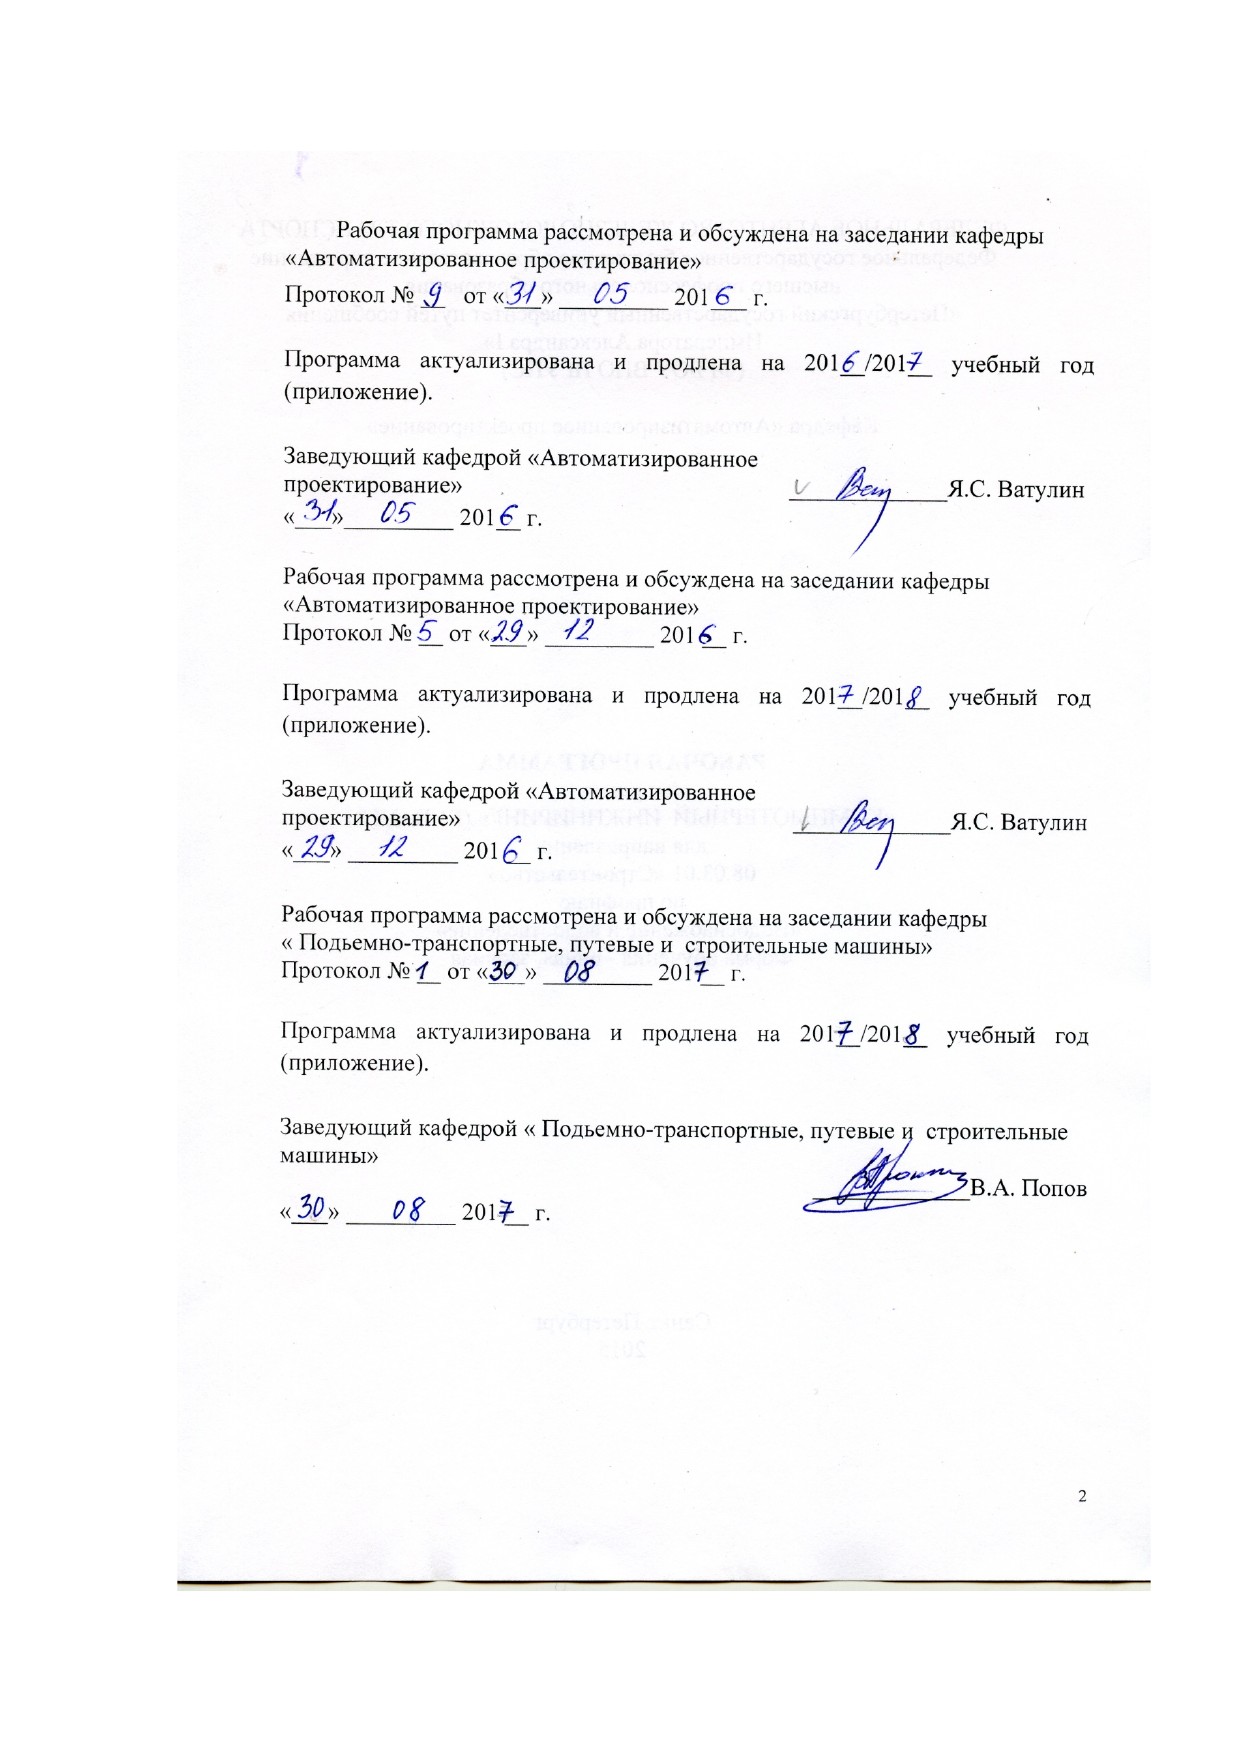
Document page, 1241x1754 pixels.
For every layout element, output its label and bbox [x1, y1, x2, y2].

picture [177, 151, 1151, 1591]
